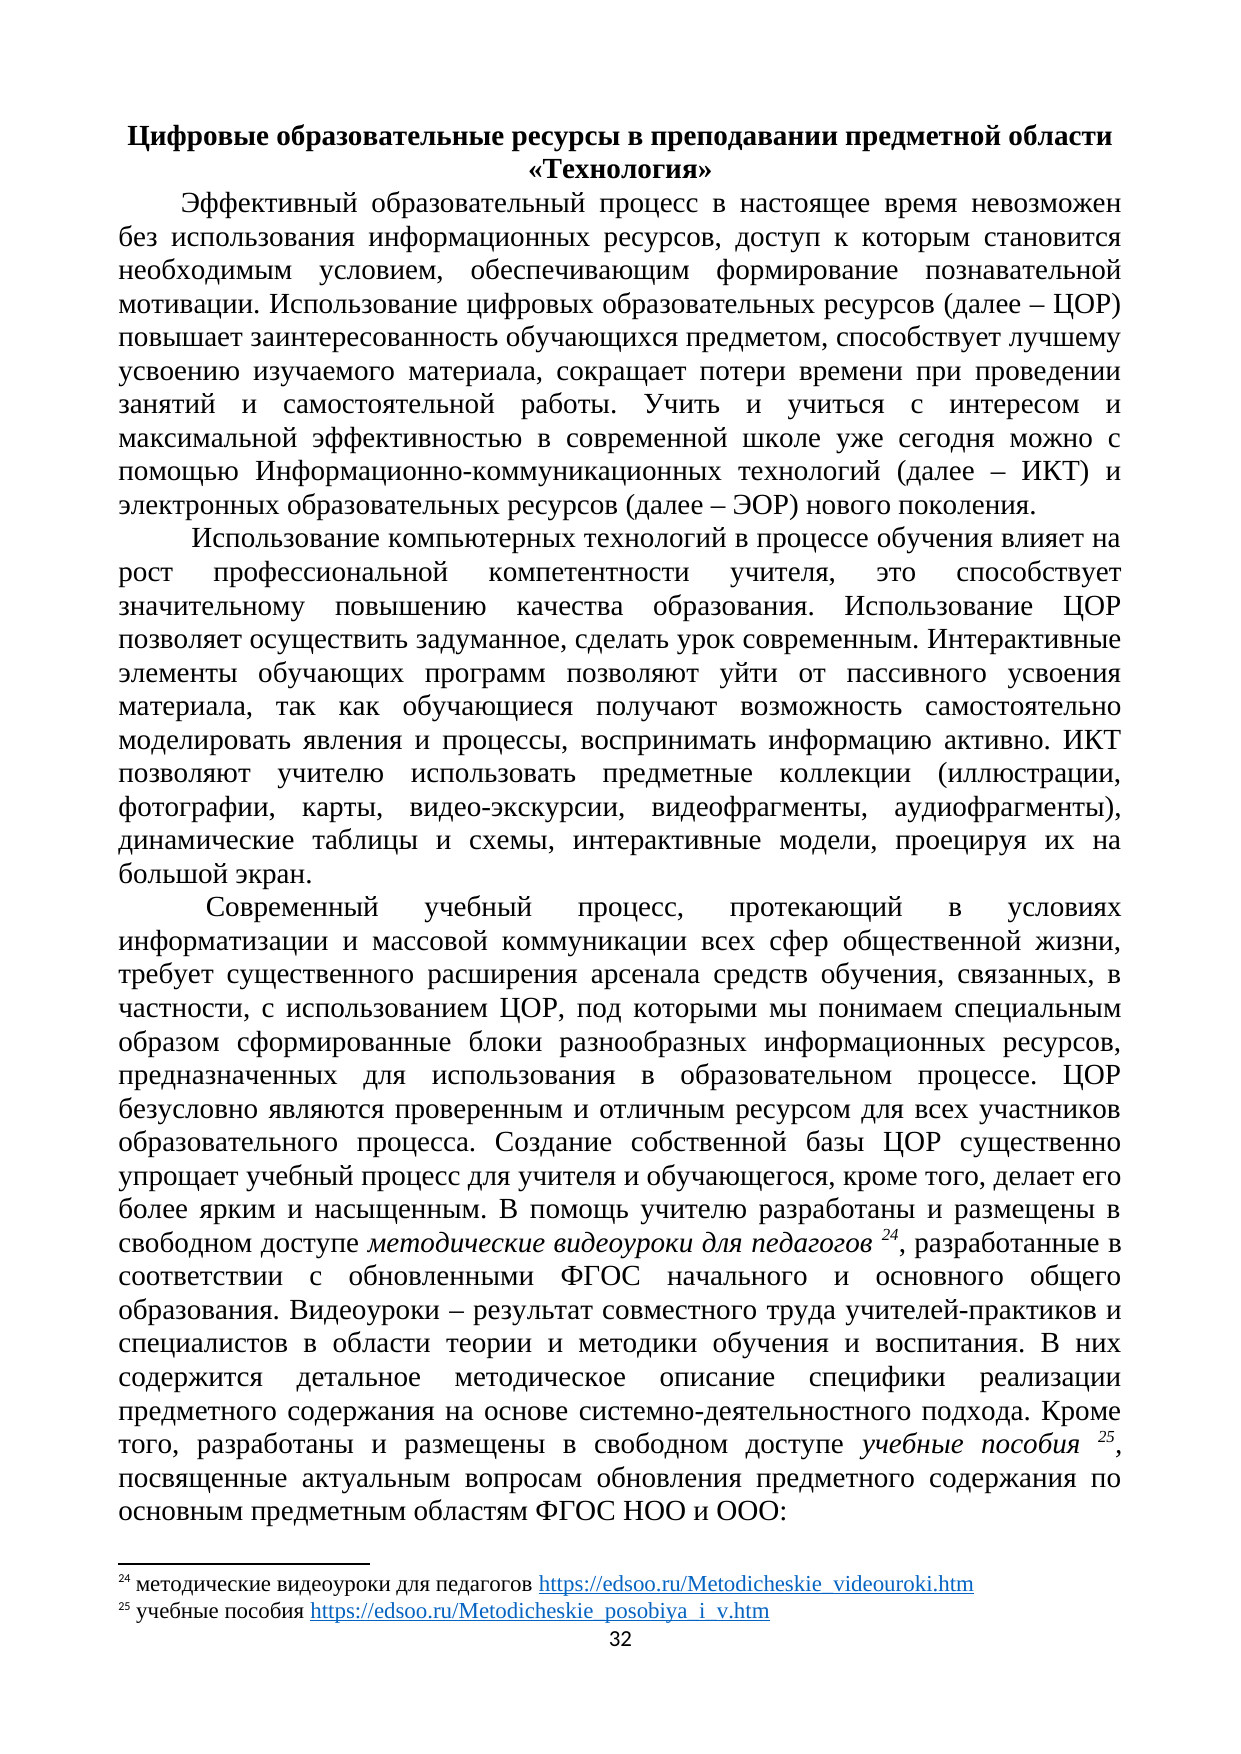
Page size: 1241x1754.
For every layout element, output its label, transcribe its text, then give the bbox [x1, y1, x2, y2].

text Использование компьютерных технологий в процессе обучения влияет на рост профессиональной компетентности учителя, это способствует значительному повышению качества образования. Использование ЦОР позволяет осуществить задуманное, сделать урок современным. Интерактивные элементы обучающих программ позволяют уйти от пассивного усвоения материала, так как обучающиеся получают возможность самостоятельно моделировать явления и процессы, воспринимать информацию активно. ИКТ позволяют учителю использовать предметные коллекции (иллюстрации, фотографии, карты, видео-экскурсии, видеофрагменты, аудиофрагменты), динамические таблицы и схемы, интерактивные модели, проецируя их на большой экран. [118, 521, 1122, 889]
text Современный учебный процесс, протекающий в условиях информатизации и массовой коммуникации всех сфер общественной жизни, требует существенного расширения арсенала средств обучения, связанных, в частности, с использованием ЦОР, под которыми мы понимаем специальным образом сформированные блоки разнообразных информационных ресурсов, предназначенных для использования в образовательном процессе. ЦОР безусловно являются проверенным и отличным ресурсом для всех участников образовательного процесса. Создание собственной базы ЦОР существенно упрощает учебный процесс для учителя и обучающегося, кроме того, делает его более ярким и насыщенным. В помощь учителю разработаны и размещены в свободном доступе методические видеоуроки для педагогов , разработанные в соответствии с обновленными ФГОС начального и основного общего образования. Видеоуроки – результат совместного труда учителей-практиков и специалистов в области теории и методики обучения и воспитания. В них содержится детальное методическое описание специфики реализации предметного содержания на основе системно-деятельностного подхода. Кроме того, разработаны и размещены в свободном доступе учебные пособия , посвященные актуальным вопросам обновления предметного содержания по основным предметным областям ФГОС НОО и ООО: [118, 889, 1122, 1527]
text Цифровые образовательные ресурсы в преподавании предметной области «Технология» [118, 118, 1122, 185]
text Эффективный образовательный процесс в настоящее время невозможен без использования информационных ресурсов, доступ к которым становится необходимым условием, обеспечивающим формирование познавательной мотивации. Использование цифровых образовательных ресурсов (далее – ЦОР) повышает заинтересованность обучающихся предметом, способствует лучшему усвоению изучаемого материала, сокращает потери времени при проведении занятий и самостоятельной работы. Учить и учиться с интересом и максимальной эффективностью в современной школе уже сегодня можно с помощью Информационно-коммуникационных технологий (далее – ИКТ) и электронных образовательных ресурсов (далее – ЭОР) нового поколения. [118, 185, 1122, 521]
